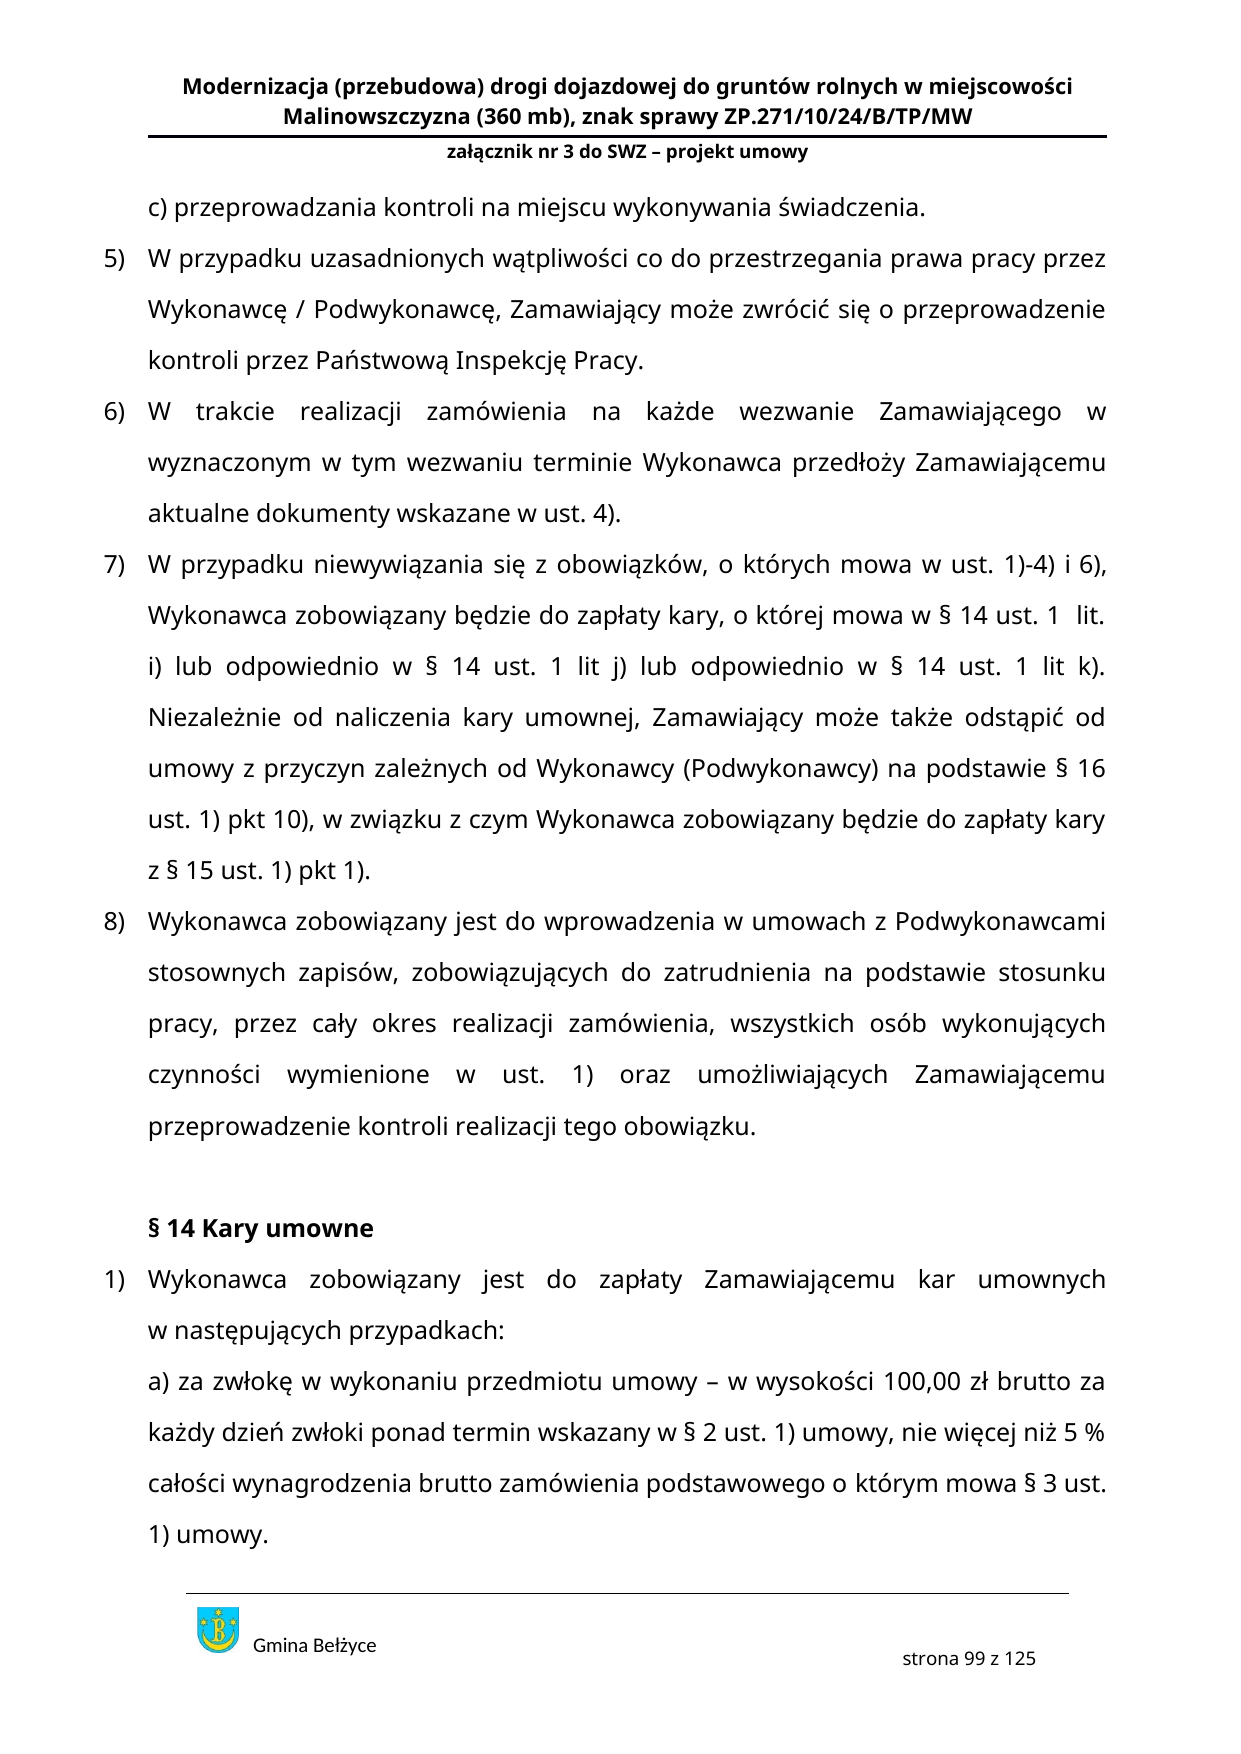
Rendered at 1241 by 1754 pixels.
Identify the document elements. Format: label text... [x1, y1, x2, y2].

text § 14 Kary umowne [148, 1210, 1107, 1244]
list W przypadku uzasadnionych wątpliwości co do przestrzegania prawa pracy przez Wykonawcę / Podwykonawcę, Zamawiający może zwrócić się o przeprowadzenie kontroli przez Państwową Inspekcję Pracy. [103, 241, 1107, 377]
list a) za zwłokę w wykonaniu przedmiotu umowy – w wysokości 100,00 zł brutto za każdy dzień zwłoki ponad termin wskazany w § 2 ust. 1) umowy, nie więcej niż 5 % całości wynagrodzenia brutto zamówienia podstawowego o którym mowa § 3 ust. 1) umowy. [148, 1363, 1107, 1551]
list Wykonawca zobowiązany jest do zapłaty Zamawiającemu kar umownych w następujących przypadkach: [103, 1261, 1107, 1346]
list W przypadku niewywiązania się z obowiązków, o których mowa w ust. 1)-4) i 6), Wykonawca zobowiązany będzie do zapłaty kary, o której mowa w § 14 ust. 1 lit. i) lub odpowiednio w § 14 ust. 1 lit j) lub odpowiednio w § 14 ust. 1 lit k). Niezależnie od naliczenia kary umownej, Zamawiający może także odstąpić od umowy z przyczyn zależnych od Wykonawcy (Podwykonawcy) na podstawie § 16 ust. 1) pkt 10), w związku z czym Wykonawca zobowiązany będzie do zapłaty kary z § 15 ust. 1) pkt 1). [103, 547, 1107, 887]
list Wykonawca zobowiązany jest do wprowadzenia w umowach z Podwykonawcami stosownych zapisów, zobowiązujących do zatrudnienia na podstawie stosunku pracy, przez cały okres realizacji zamówienia, wszystkich osób wykonujących czynności wymienione w ust. 1) oraz umożliwiających Zamawiającemu przeprowadzenie kontroli realizacji tego obowiązku. [103, 904, 1107, 1142]
list W trakcie realizacji zamówienia na każde wezwanie Zamawiającego w wyznaczonym w tym wezwaniu terminie Wykonawca przedłoży Zamawiającemu aktualne dokumenty wskazane w ust. 4). [103, 394, 1107, 530]
picture [229, 1618, 239, 1627]
list c) przeprowadzania kontroli na miejscu wykonywania świadczenia. [148, 189, 1107, 223]
picture [197, 1607, 239, 1653]
